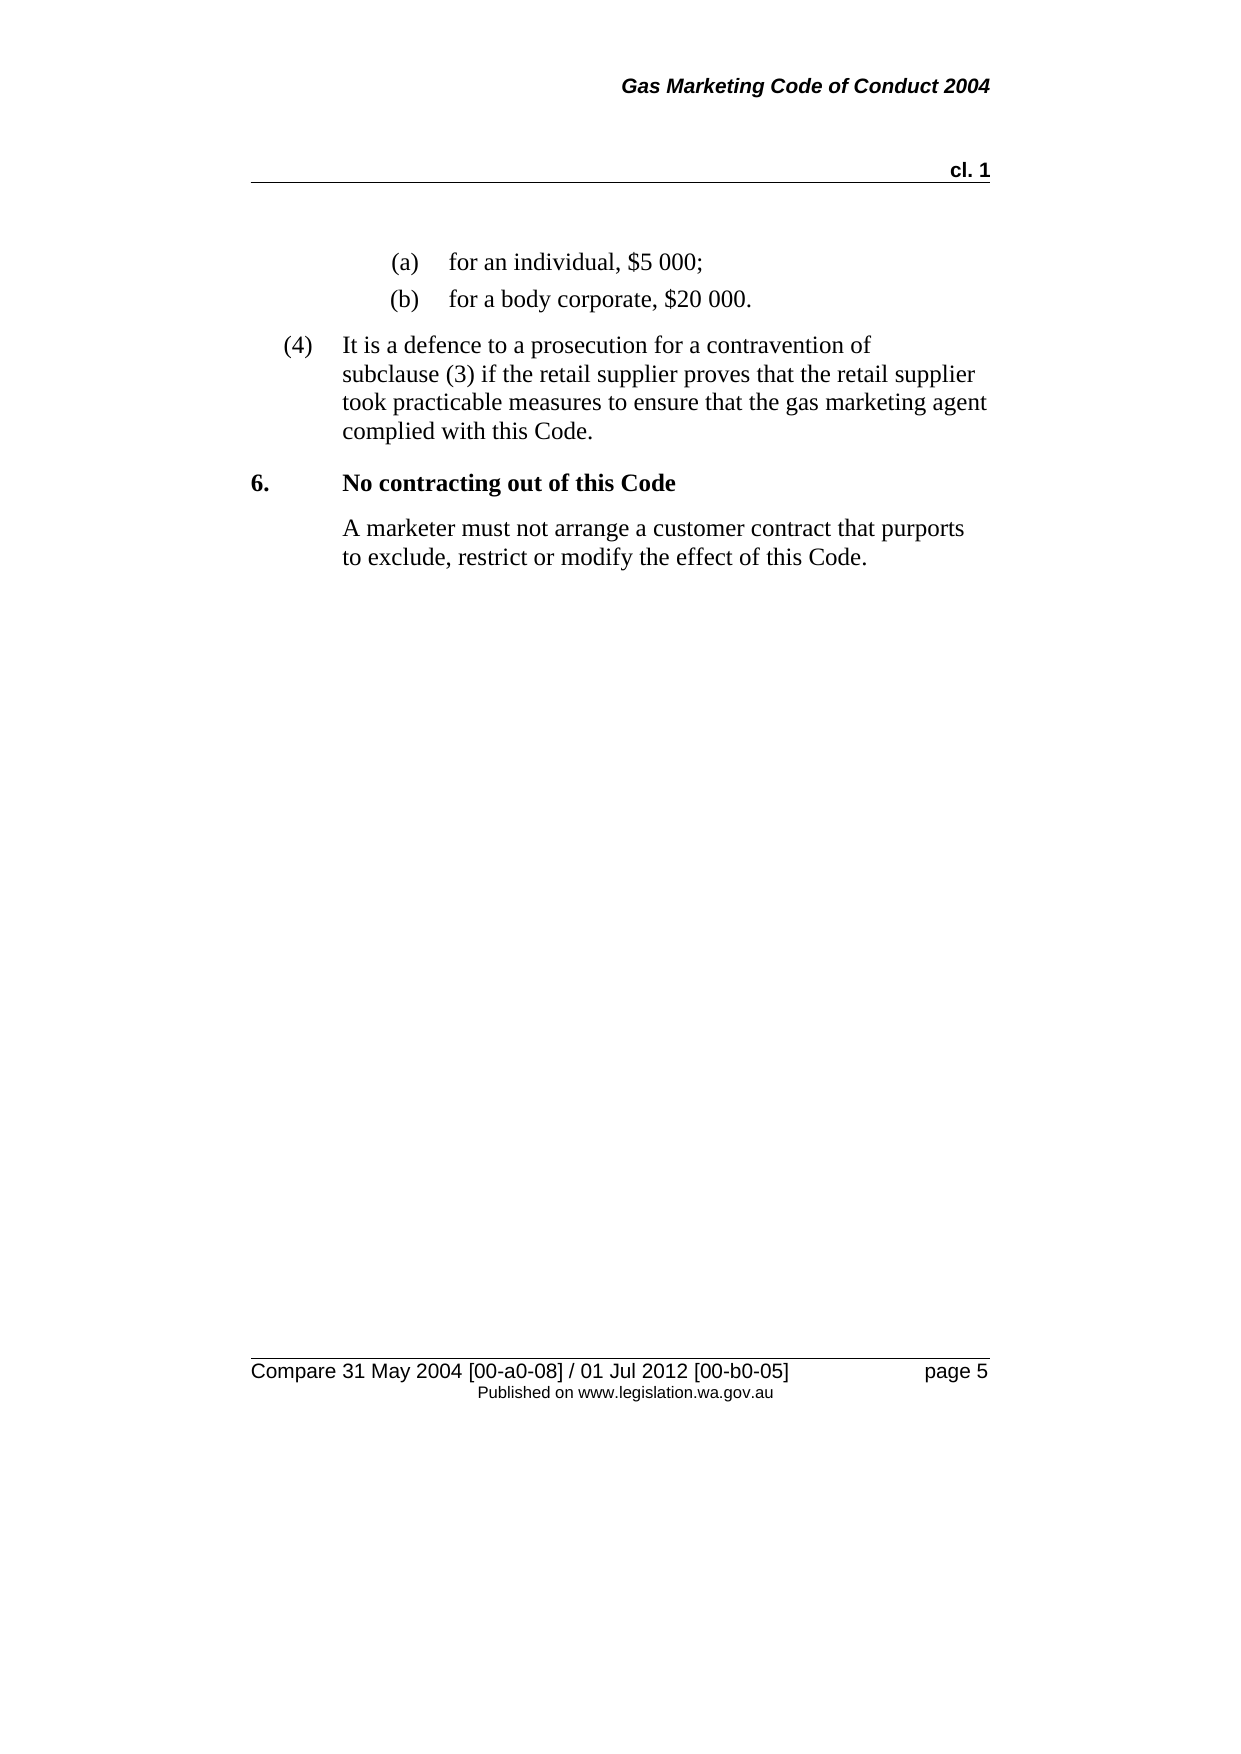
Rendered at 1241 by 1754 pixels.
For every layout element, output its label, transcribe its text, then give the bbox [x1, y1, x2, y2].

subtitle 6. No contracting out of this Code [251, 468, 990, 497]
text A marketer must not arrange a customer contract that purports to exclude, restrict or modify the effect of this Code. [251, 513, 990, 571]
text (4) It is a defence to a prosecution for a contravention of subclause (3) if the retail supplier proves that the retail supplier took practicable measures to ensure that the gas marketing agent complied with this Code. [251, 330, 990, 445]
text (a) for an individual, $5 000; [251, 247, 990, 276]
text (b) for a body corporate, $20 000. [251, 284, 990, 313]
